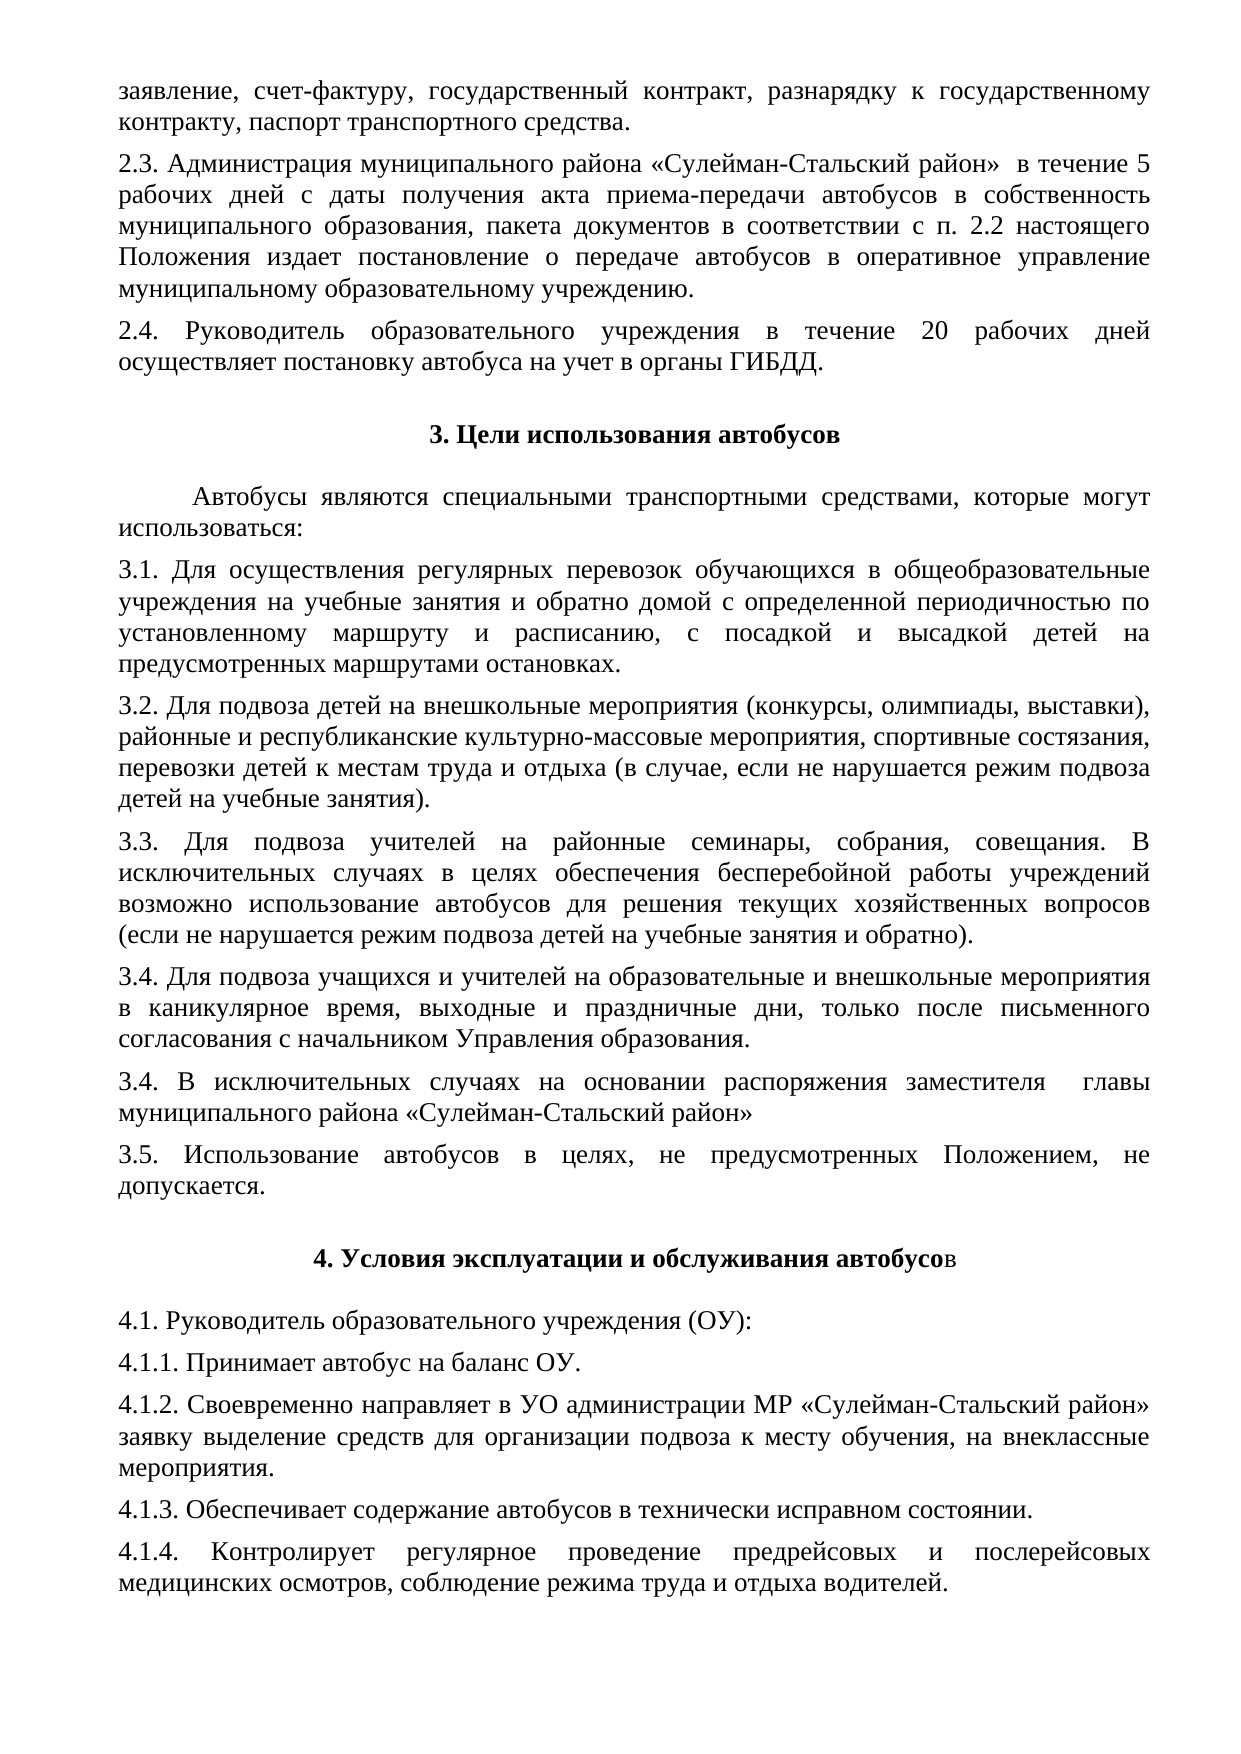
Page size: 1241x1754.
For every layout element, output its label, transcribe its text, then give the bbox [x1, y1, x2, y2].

text 3.3. Для подвоза учителей на районные семинары, собрания, совещания. В исключительных случаях в целях обеспечения бесперебойной работы учреждений возможно использование автобусов для решения текущих хозяйственных вопросов (если не нарушается режим подвоза детей на учебные занятия и обратно). [118, 825, 1152, 949]
text 2.4. Руководитель образовательного учреждения в течение 20 рабочих дней осуществляет постановку автобуса на учет в органы ГИБДД. [118, 314, 1152, 376]
text 3.5. Использование автобусов в целях, не предусмотренных Положением, не допускается. [118, 1138, 1152, 1200]
text Автобусы являются специальными транспортными средствами, которые могут использоваться: [118, 480, 1152, 543]
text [118, 74, 1152, 136]
text 4.1.2. Своевременно направляет в УО администрации МР «Сулейман-Стальский район» заявку выделение средств для организации подвоза к месту обучения, на внеклассные мероприятия. [118, 1389, 1152, 1482]
text 4.1.3. Обеспечивает содержание автобусов в технически исправном состоянии. [118, 1493, 1152, 1524]
text 4.1. Руководитель образовательного учреждения (ОУ): [118, 1304, 1152, 1336]
text 4. Условия эксплуатации и обслуживания автобусов [118, 1242, 1152, 1273]
text 3.1. Для осуществления регулярных перевозок обучающихся в общеобразовательные учреждения на учебные занятия и обратно домой с определенной периодичностью по установленному маршруту и расписанию, с посадкой и высадкой детей на предусмотренных маршрутами остановках. [118, 554, 1152, 678]
text 4.1.1. Принимает автобус на баланс ОУ. [118, 1347, 1152, 1378]
text 3.2. Для подвоза детей на внешкольные мероприятия (конкурсы, олимпиады, выставки), районные и республиканские культурно-массовые мероприятия, спортивные состязания, перевозки детей к местам труда и отдыха (в случае, если не нарушается режим подвоза детей на учебные занятия). [118, 689, 1152, 814]
text 3.4. В исключительных случаях на основании распоряжения заместителя главы муниципального района «Сулейман-Стальский район» [118, 1064, 1152, 1127]
text 4.1.4. Контролирует регулярное проведение предрейсовых и послерейсовых медицинских осмотров, соблюдение режима труда и отдыха водителей. [118, 1535, 1152, 1597]
text 3.4. Для подвоза учащихся и учителей на образовательные и внешкольные мероприятия в каникулярное время, выходные и праздничные дни, только после письменного согласования с начальником Управления образования. [118, 960, 1152, 1054]
text 3. Цели использования автобусов [118, 418, 1152, 449]
text 2.3. Администрация муниципального района «Сулейман-Стальский район» в течение 5 рабочих дней с даты получения акта приема-передачи автобусов в собственность муниципального образования, пакета документов в соответствии с п. 2.2 настоящего Положения издает постановление о передаче автобусов в оперативное управление муниципальному образовательному учреждению. [118, 147, 1152, 303]
